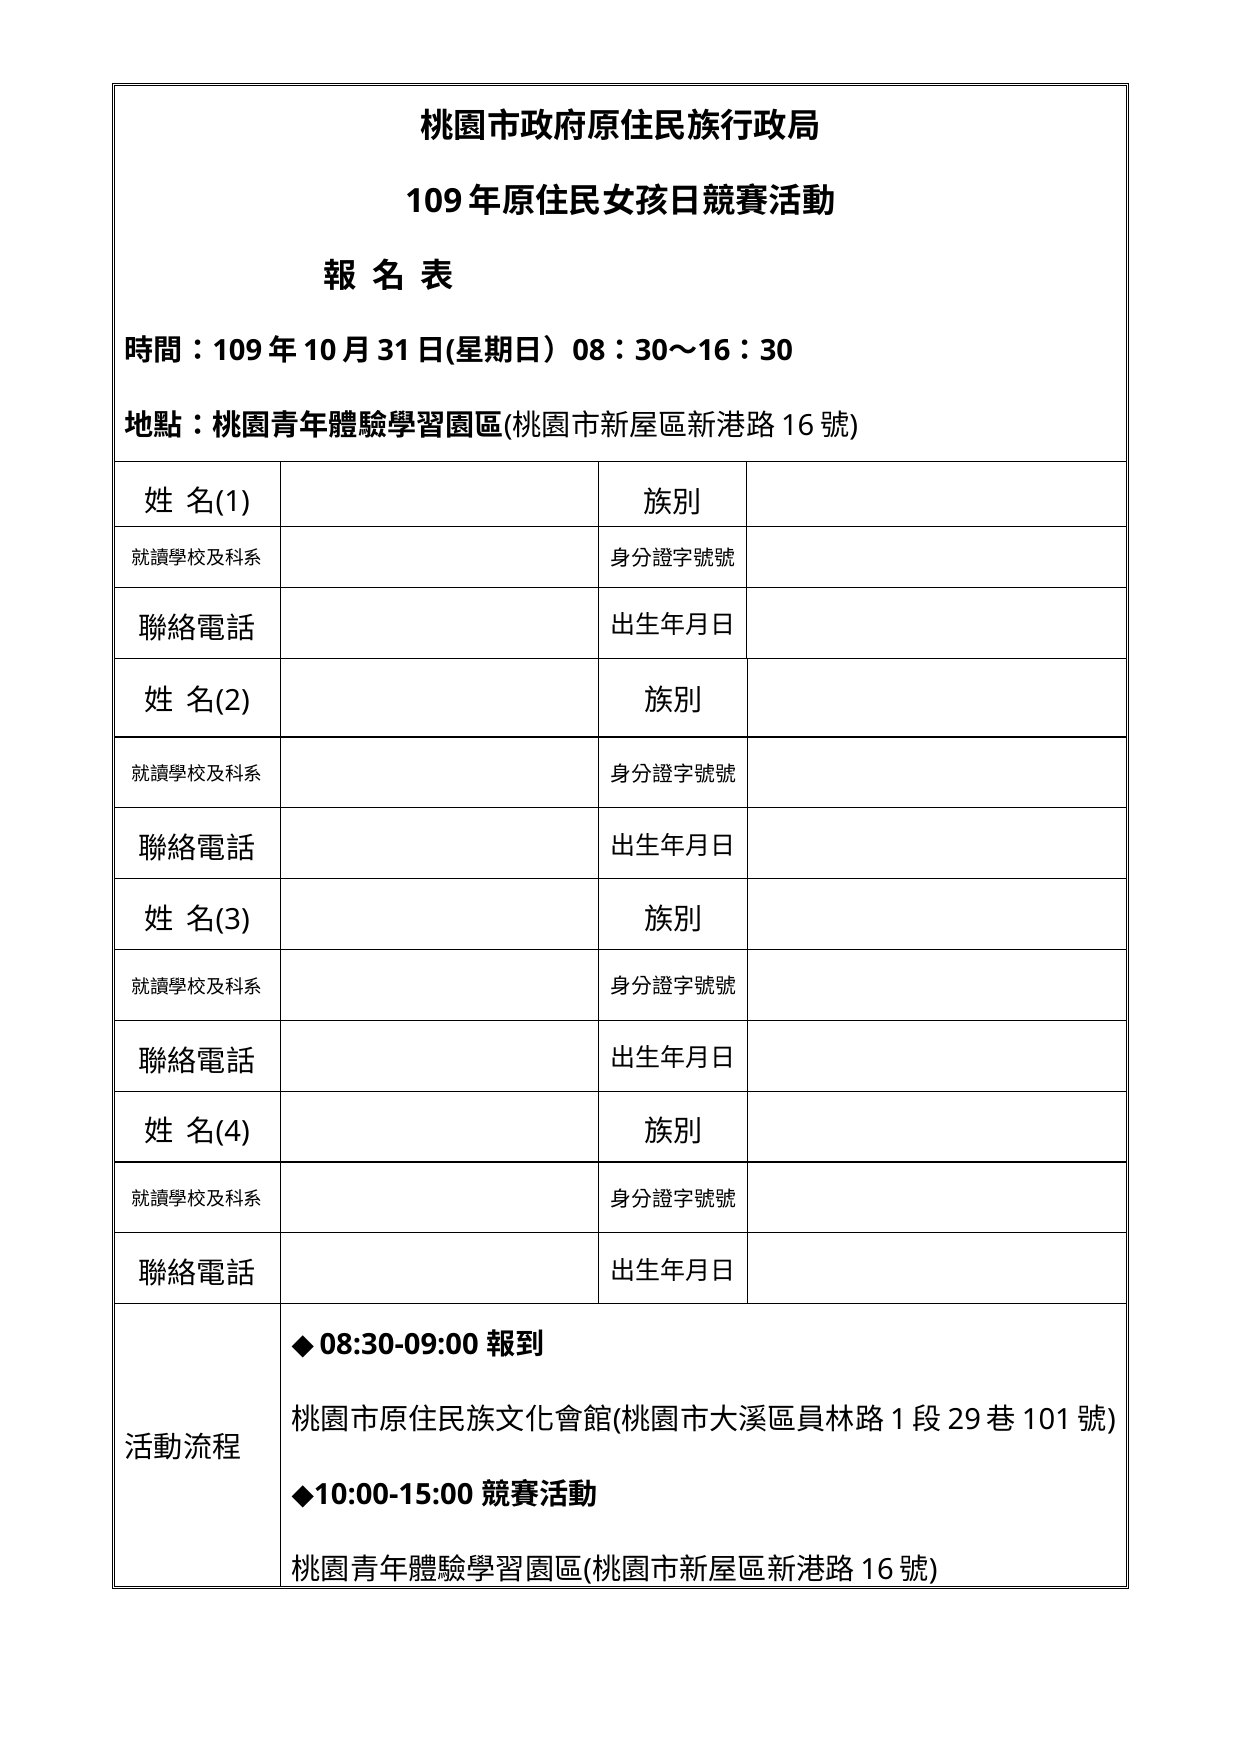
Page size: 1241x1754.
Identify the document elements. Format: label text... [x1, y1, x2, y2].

table_cell 姓 名(2) [115, 659, 280, 736]
table_cell [748, 1021, 1126, 1091]
table_cell 族別 [599, 879, 747, 949]
table_cell 姓 名(1) [115, 462, 280, 526]
table_cell [748, 1233, 1126, 1303]
table_cell 聯絡電話 [115, 1021, 280, 1091]
table_cell 就讀學校及科系 [115, 527, 280, 587]
table_cell [281, 1163, 598, 1232]
table_cell [281, 1233, 598, 1303]
table_cell [747, 527, 1126, 587]
table_cell [281, 1021, 598, 1091]
table_cell 出生年月日 [599, 588, 746, 658]
table_cell [748, 1092, 1126, 1161]
table_cell 出生年月日 [599, 1021, 747, 1091]
table_cell 就讀學校及科系 [115, 738, 280, 807]
table_cell [281, 588, 598, 658]
table_cell 族別 [599, 462, 746, 526]
table_cell 身分證字號號 [599, 950, 747, 1020]
table_cell 身分證字號號 [599, 738, 747, 807]
table_cell 活動流程 [115, 1304, 280, 1586]
table_cell 就讀學校及科系 [115, 950, 280, 1020]
table_cell 姓 名(4) [115, 1092, 280, 1161]
table_cell [747, 462, 1126, 526]
table_cell 聯絡電話 [115, 588, 280, 658]
table_cell [281, 462, 598, 526]
table_cell 族別 [599, 1092, 747, 1161]
table_cell [748, 659, 1126, 736]
table_cell 出生年月日 [599, 808, 747, 878]
table_cell 姓 名(3) [115, 879, 280, 949]
table_cell 身分證字號號 [599, 1163, 747, 1232]
table_cell 身分證字號號 [599, 527, 746, 587]
table_cell [281, 950, 598, 1020]
table_cell [281, 738, 598, 807]
table_cell 就讀學校及科系 [115, 1163, 280, 1232]
table_cell 聯絡電話 [115, 808, 280, 878]
table_cell [281, 1092, 598, 1161]
table_cell [281, 527, 598, 587]
table_cell [281, 879, 598, 949]
table_cell [281, 808, 598, 878]
table_cell 出生年月日 [599, 1233, 747, 1303]
table_cell 族別 [599, 659, 747, 736]
table_cell [748, 950, 1126, 1020]
table_cell ◆ 08:30-09:00 報到 桃園市原住民族文化會館(桃園市大溪區員林路1段29巷101號)◆10:00-15:00 競賽活動 桃園青年體驗學習園區(桃園市新屋區新港路16號) ◆15:00-16:30 專題演講&頒獎 ◆16:30- 珍重再見 [281, 1304, 1126, 1586]
table_cell [281, 659, 598, 736]
table_header 桃園市政府原住民族行政局 109年原住民女孩日競賽活動 報 名 表 時間：109年10月31日(星期日）08：30～16：30 地點：桃園青年體驗學習園區(桃園市新屋區新港路16號) [115, 86, 1126, 461]
table_cell 聯絡電話 [115, 1233, 280, 1303]
table_cell [748, 738, 1126, 807]
table_cell [748, 879, 1126, 949]
table_cell [748, 1163, 1126, 1232]
table_cell [748, 808, 1126, 878]
table_cell [747, 588, 1126, 658]
